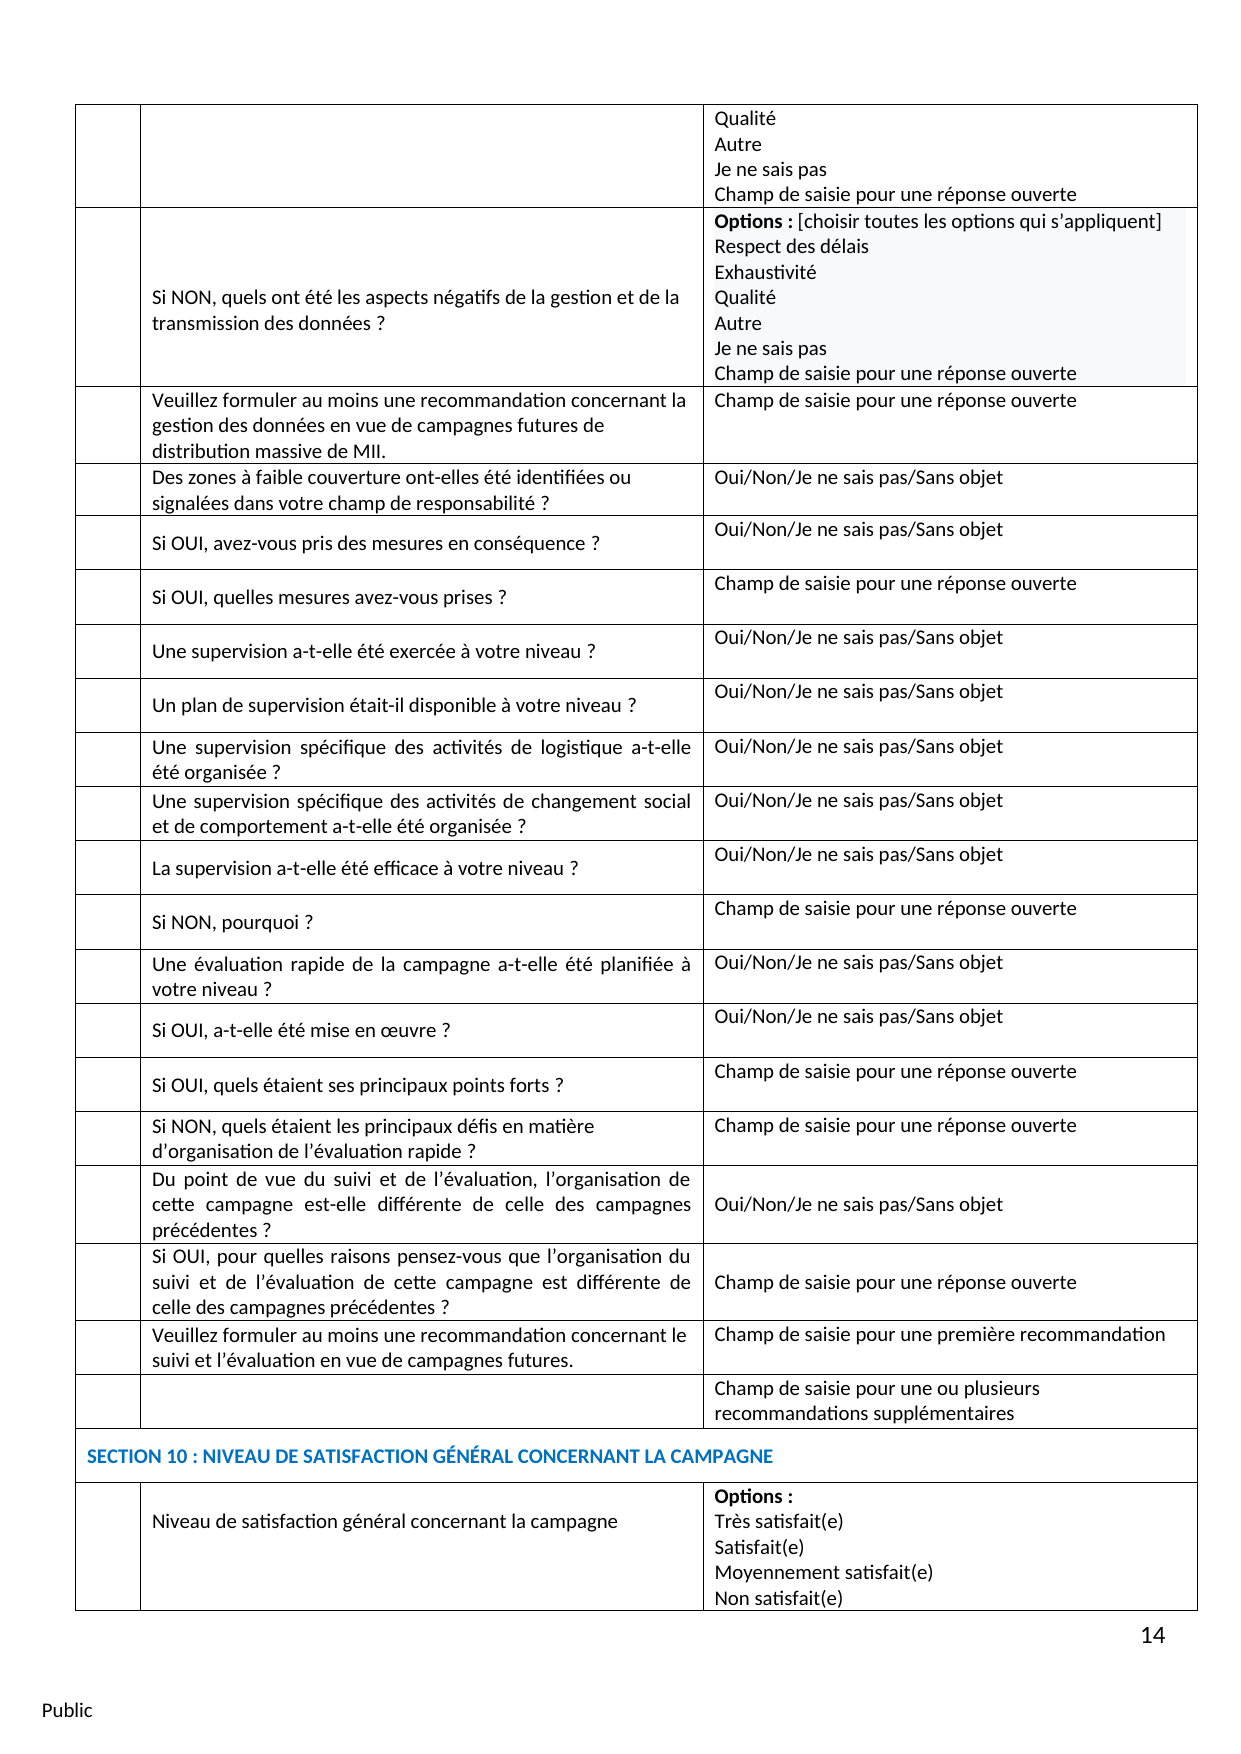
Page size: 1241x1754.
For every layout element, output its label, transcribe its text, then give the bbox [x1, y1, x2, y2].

table_cell [76, 387, 140, 463]
table_cell Champ de saisie pour une réponse ouverte [704, 570, 1197, 623]
table_cell Si OUI, quels étaient ses principaux points forts ? [141, 1058, 703, 1111]
table_cell Une évaluation rapide de la campagne a-t-elle été planifiée à votre niveau ? [141, 950, 703, 1003]
table_cell SECTION 10 : NIVEAU DE SATISFACTION GÉNÉRAL CONCERNANT LA CAMPAGNE [76, 1429, 1197, 1482]
table_cell Veuillez formuler au moins une recommandation concernant la gestion des données en vue de campagnes futures de distribution massive de MII. [141, 387, 703, 463]
table_cell Champ de saisie pour une réponse ouverte [704, 1058, 1197, 1111]
table_cell Si OUI, avez-vous pris des mesures en conséquence ? [141, 516, 703, 569]
table_cell Une supervision a-t-elle été exercée à votre niveau ? [141, 625, 703, 678]
table_cell Oui/Non/Je ne sais pas/Sans objet [704, 625, 1197, 678]
table_cell [76, 516, 140, 569]
table_cell [76, 679, 140, 732]
table_cell Oui/Non/Je ne sais pas/Sans objet [704, 1004, 1197, 1057]
table_cell [76, 787, 140, 840]
table_cell Champ de saisie pour une réponse ouverte [704, 387, 1197, 463]
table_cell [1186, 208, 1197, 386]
table_cell Champ de saisie pour une réponse ouverte [704, 1112, 1197, 1165]
table_cell [76, 1244, 140, 1320]
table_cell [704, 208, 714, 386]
table_cell Des zones à faible couverture ont-elles été identifiées ou signalées dans votre champ de responsabilité ? [141, 464, 703, 515]
table_cell La supervision a-t-elle été efficace à votre niveau ? [141, 841, 703, 894]
table_cell Oui/Non/Je ne sais pas/Sans objet [704, 516, 1197, 569]
table_cell [76, 1112, 140, 1165]
table_cell [76, 1058, 140, 1111]
table_cell [76, 1375, 140, 1428]
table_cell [141, 105, 703, 207]
table_cell Oui/Non/Je ne sais pas/Sans objet [704, 679, 1197, 732]
table_cell Si NON, quels ont été les aspects négatifs de la gestion et de la transmission des données ? [141, 208, 703, 386]
table_cell [76, 208, 140, 386]
table_cell [76, 464, 140, 515]
table_cell Champ de saisie pour une réponse ouverte [704, 895, 1197, 948]
table_cell Si NON, pourquoi ? [141, 895, 703, 948]
table_cell Oui/Non/Je ne sais pas/Sans objet [704, 841, 1197, 894]
table_cell [76, 1483, 140, 1610]
table_cell Si OUI, quelles mesures avez-vous prises ? [141, 570, 703, 623]
table_cell Oui/Non/Je ne sais pas/Sans objet [704, 950, 1197, 1003]
table_cell [76, 1166, 140, 1242]
table_cell [76, 733, 140, 786]
table_cell [76, 895, 140, 948]
table_cell Une supervision spécifique des activités de logistique a-t-elle été organisée ? [141, 733, 703, 786]
table_cell Oui/Non/Je ne sais pas/Sans objet [704, 1166, 1197, 1242]
table_cell [76, 570, 140, 623]
table_cell Une supervision spécifique des activités de changement social et de comportement a-t-elle été organisée ? [141, 787, 703, 840]
table_cell Champ de saisie pour une réponse ouverte [704, 1244, 1197, 1320]
table_cell Si NON, quels étaient les principaux défis en matière d’organisation de l’évaluation rapide ? [141, 1112, 703, 1165]
table_cell Oui/Non/Je ne sais pas/Sans objet [704, 787, 1197, 840]
table_cell Champ de saisie pour une première recommandation [704, 1321, 1197, 1374]
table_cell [704, 105, 1197, 207]
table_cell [704, 1483, 1197, 1610]
table_cell Du point de vue du suivi et de l’évaluation, l’organisation de cette campagne est-elle différente de celle des campagnes précédentes ? [141, 1166, 703, 1242]
table_cell Oui/Non/Je ne sais pas/Sans objet [704, 464, 1197, 515]
table_cell Veuillez formuler au moins une recommandation concernant le suivi et l’évaluation en vue de campagnes futures. [141, 1321, 703, 1374]
table_cell [76, 950, 140, 1003]
table_cell Un plan de supervision était-il disponible à votre niveau ? [141, 679, 703, 732]
table_cell [141, 1375, 703, 1428]
table_cell [76, 841, 140, 894]
table_cell Si OUI, pour quelles raisons pensez-vous que l’organisation du suivi et de l’évaluation de cette campagne est différente de celle des campagnes précédentes ? [141, 1244, 703, 1320]
table_cell [76, 625, 140, 678]
table_cell Oui/Non/Je ne sais pas/Sans objet [704, 733, 1197, 786]
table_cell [141, 1483, 703, 1610]
table_cell [76, 1004, 140, 1057]
table_cell [76, 105, 140, 207]
table_cell Champ de saisie pour une ou plusieurs recommandations supplémentaires [704, 1375, 1197, 1428]
table_cell [76, 1321, 140, 1374]
table_cell Si OUI, a-t-elle été mise en œuvre ? [141, 1004, 703, 1057]
